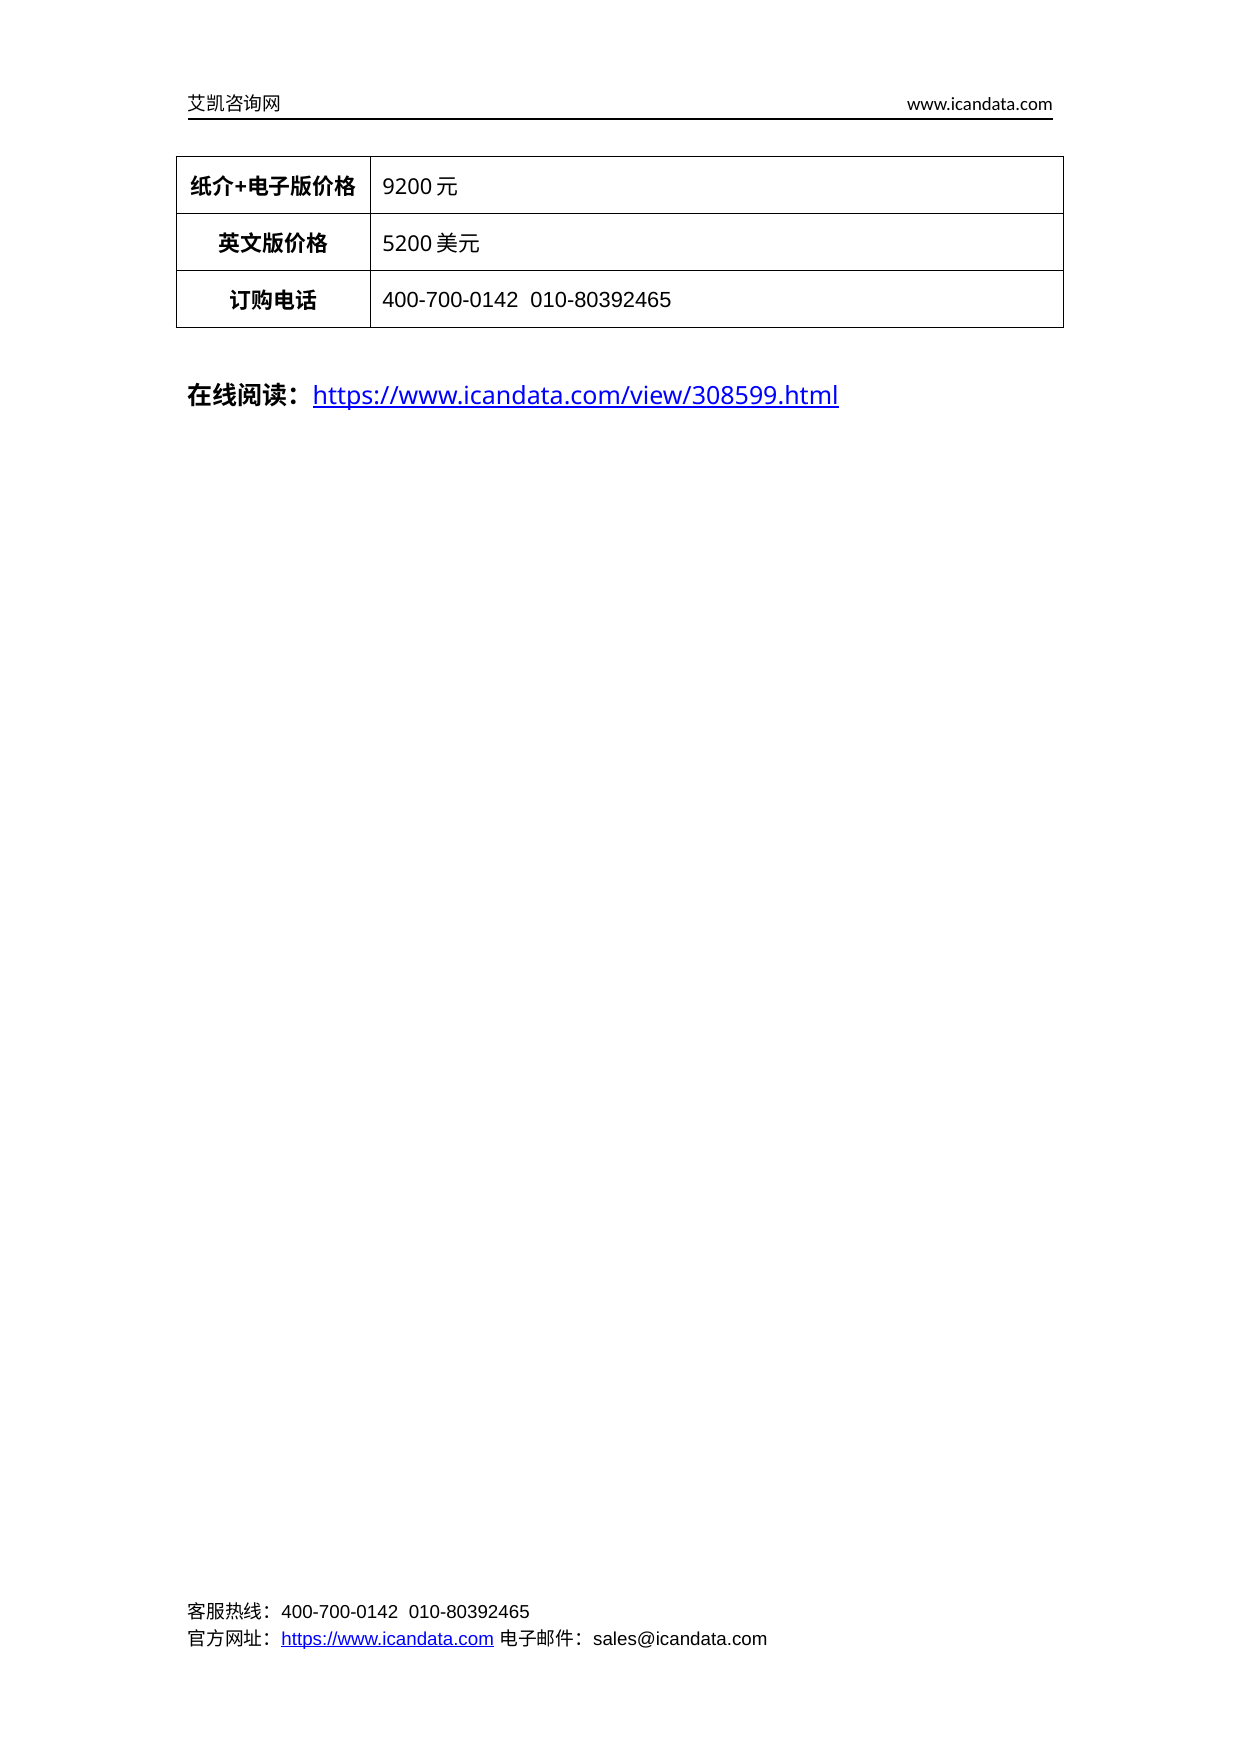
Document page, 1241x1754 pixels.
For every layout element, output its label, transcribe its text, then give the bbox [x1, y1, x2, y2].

table_cell 纸介+电子版价格 [177, 157, 370, 213]
table_cell 订购电话 [177, 271, 370, 327]
table_cell 英文版价格 [177, 214, 370, 270]
table_cell 400-700-0142 010-80392465 [371, 271, 1063, 327]
text 在线阅读：https://www.icandata.com/view/308599.html [187, 361, 1053, 426]
table_cell 5200美元 [371, 214, 1063, 270]
table_cell 9200元 [371, 157, 1063, 213]
